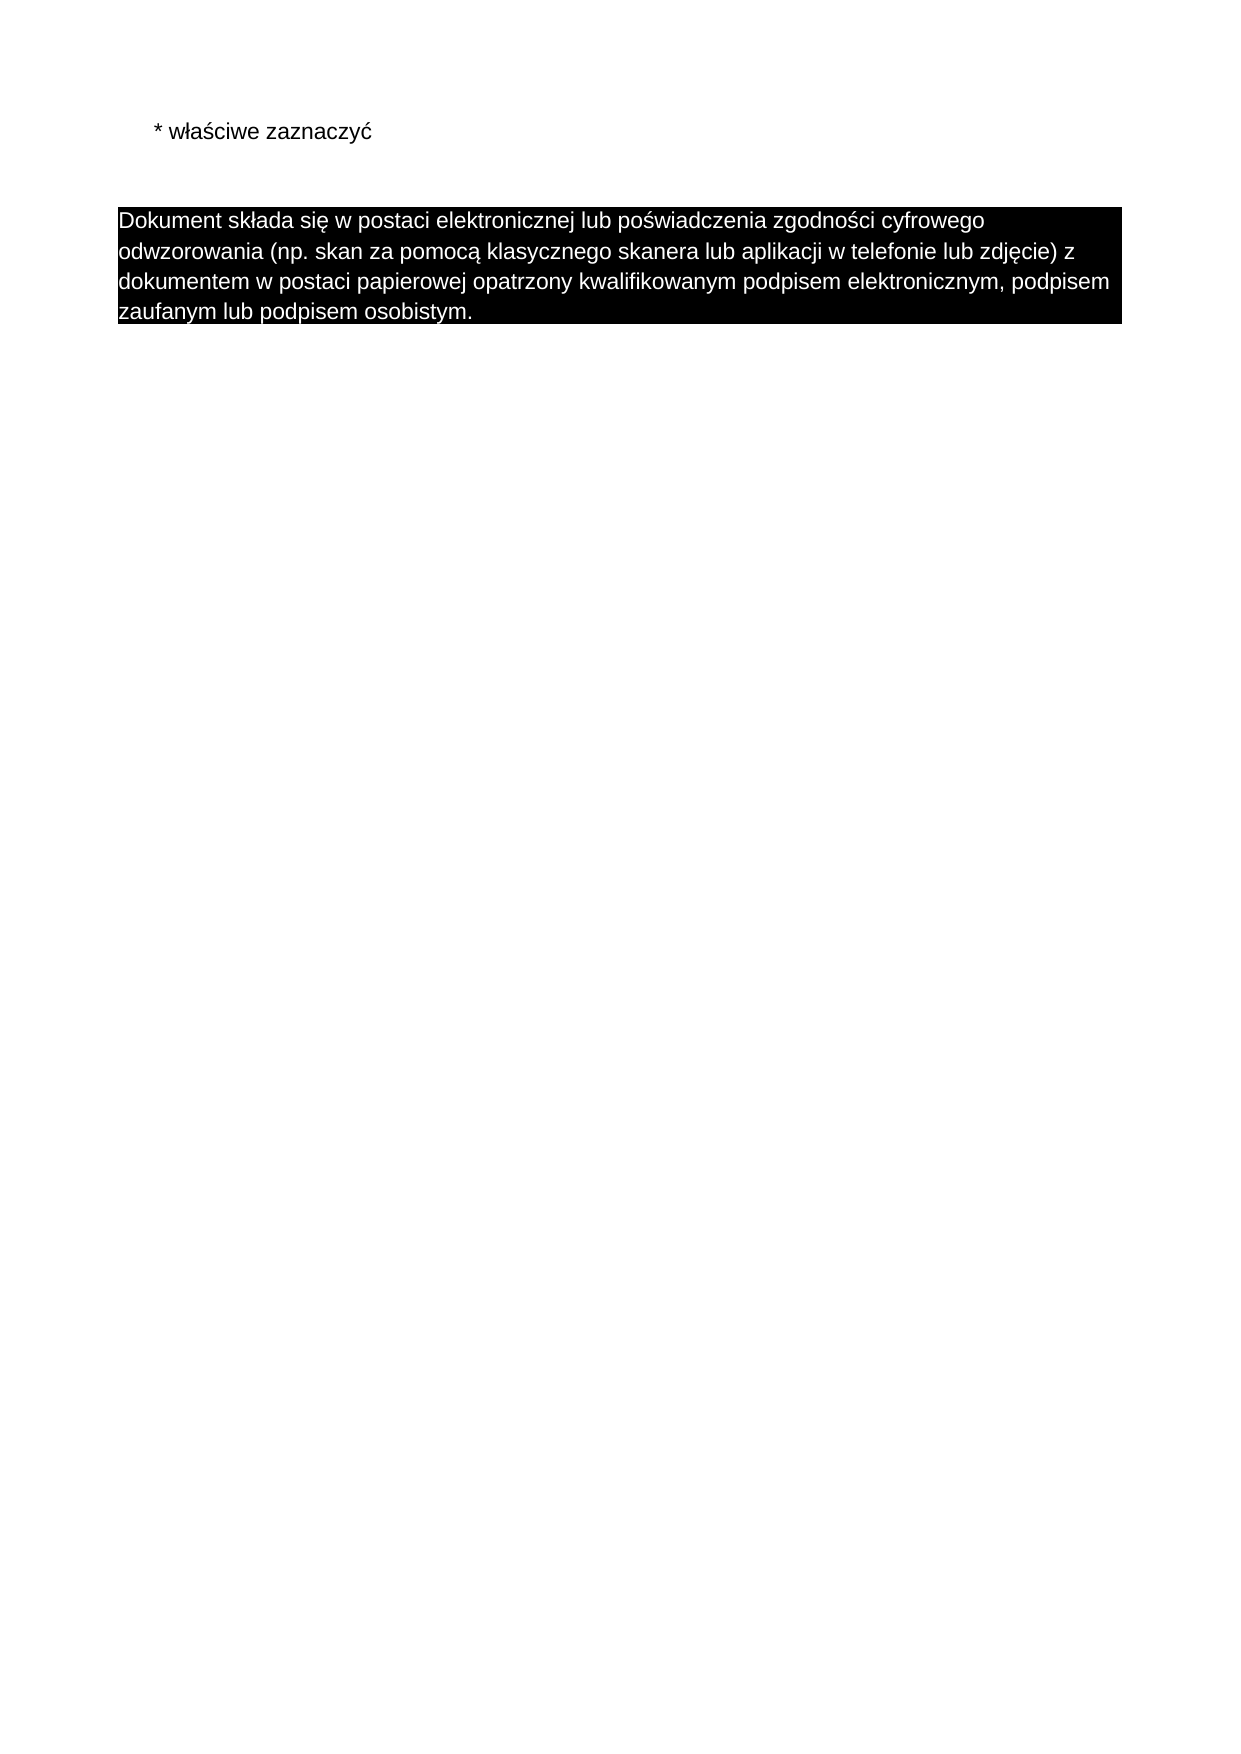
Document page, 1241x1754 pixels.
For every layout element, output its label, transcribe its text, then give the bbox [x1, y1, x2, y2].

list * właściwe zaznaczyć [153, 118, 1122, 144]
text Dokument składa się w postaci elektronicznej lub poświadczenia zgodności cyfrowego odwzorowania (np. skan za pomocą klasycznego skanera lub aplikacji w telefonie lub zdjęcie) z dokumentem w postaci papierowej opatrzony kwalifikowanym podpisem elektronicznym, podpisem zaufanym lub podpisem osobistym. [118, 207, 1122, 324]
